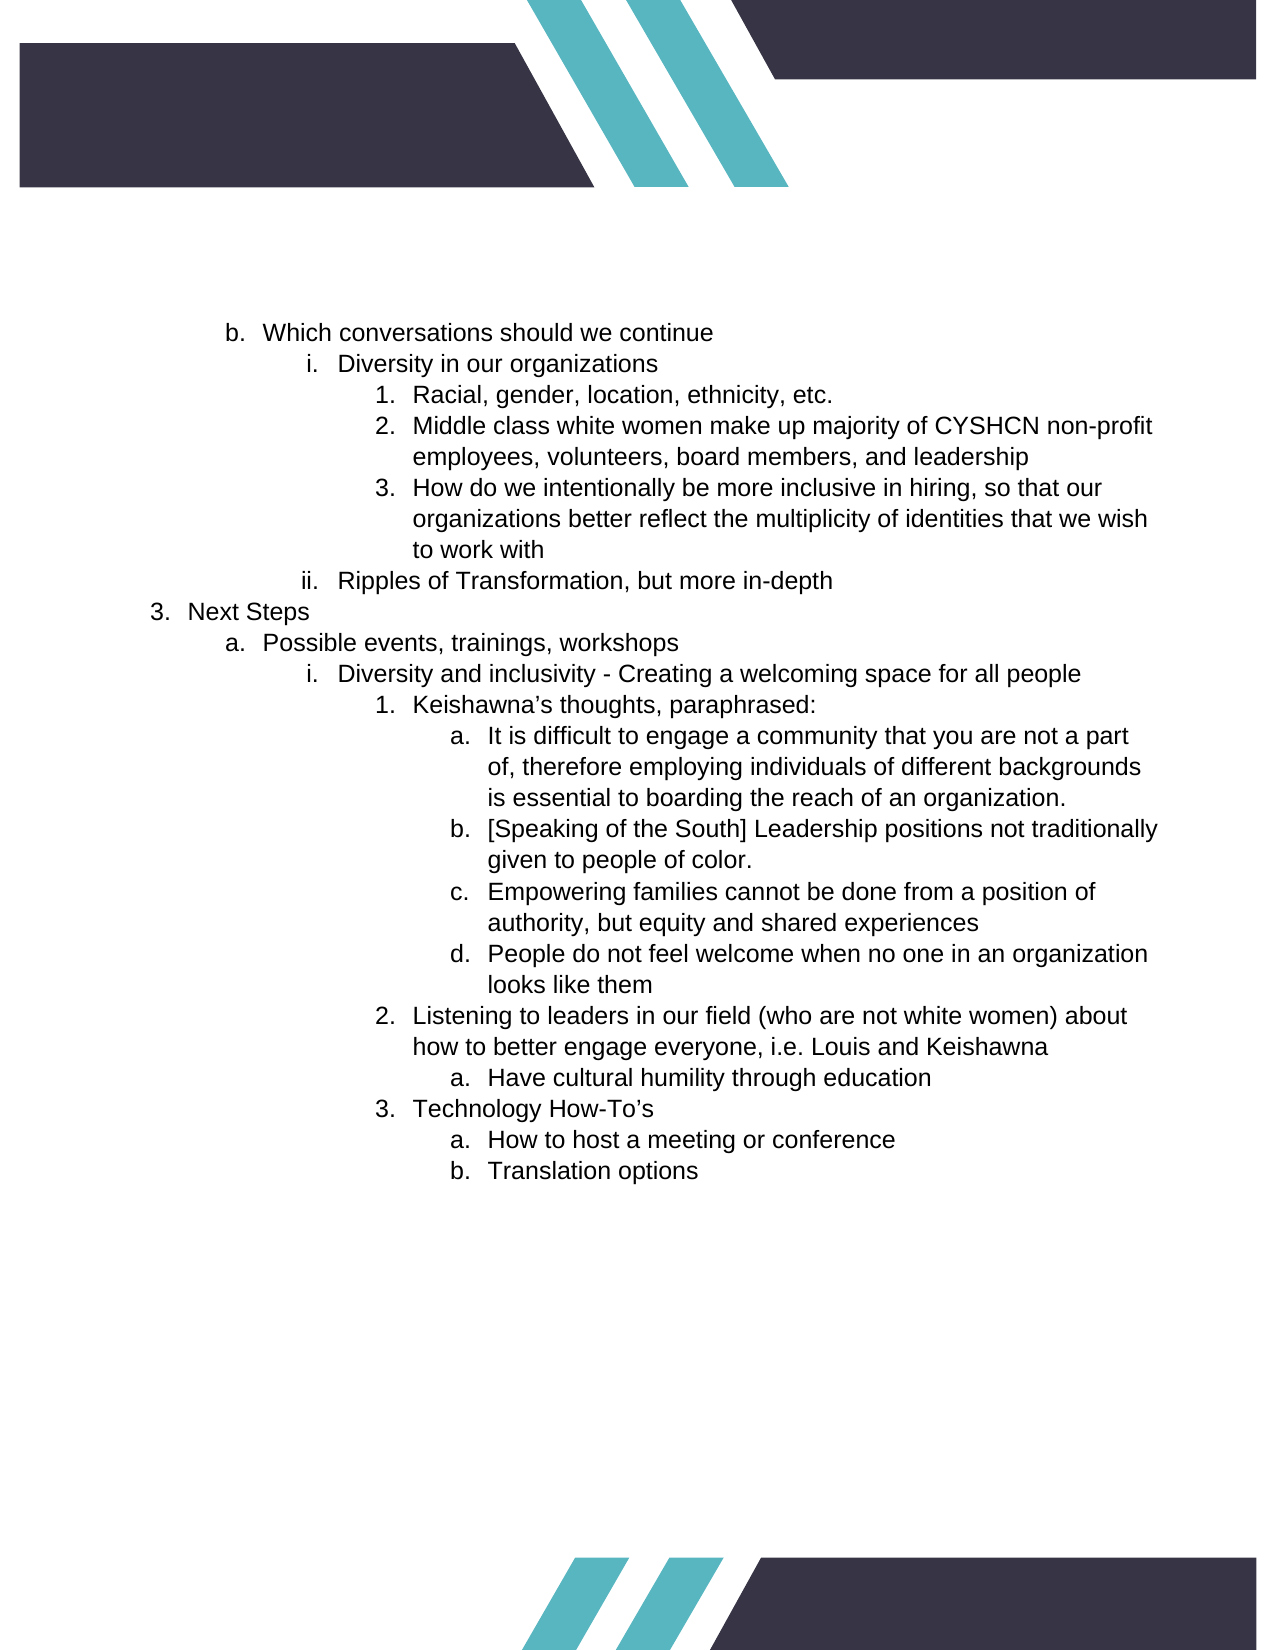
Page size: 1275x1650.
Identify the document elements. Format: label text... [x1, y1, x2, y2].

list Diversity in our organizations [319, 349, 1162, 377]
list Technology How-To’s [375, 1094, 1162, 1122]
list Possible events, trainings, workshops [225, 628, 1162, 657]
list Listening to leaders in our field (who are not white women) about how to better engage everyone, i.e. Louis and Keishawna [375, 1001, 1162, 1060]
list How to host a meeting or conference [450, 1125, 1162, 1153]
list It is difficult to engage a community that you are not a part of, therefore employing individuals of different backgrounds is essential to boarding the reach of an organization. [450, 721, 1162, 812]
list Racial, gender, location, ethnicity, etc. [375, 380, 1162, 408]
list Next Steps [150, 597, 1162, 626]
list Empowering families cannot be done from a position of authority, but equity and shared experiences [450, 876, 1162, 936]
list Translation options [450, 1156, 1162, 1184]
list Keishawna’s thoughts, paraphrased: [375, 690, 1162, 719]
list [Speaking of the South] Leadership positions not traditionally given to people of color. [450, 814, 1162, 874]
list Have cultural humility through education [450, 1063, 1162, 1091]
list How do we intentionally be more inclusive in hiring, so that our organizations better reflect the multiplicity of identities that we wish to work with [375, 473, 1162, 564]
list Diversity and inclusivity - Creating a welcoming space for all people [319, 659, 1162, 688]
list Middle class white women make up majority of CYSHCN non-profit employees, volunteers, board members, and leadership [375, 411, 1162, 471]
list Ripples of Transformation, but more in-depth [319, 566, 1162, 595]
list People do not feel welcome when no one in an organization looks like them [450, 938, 1162, 998]
list Which conversations should we continue [225, 318, 1162, 346]
